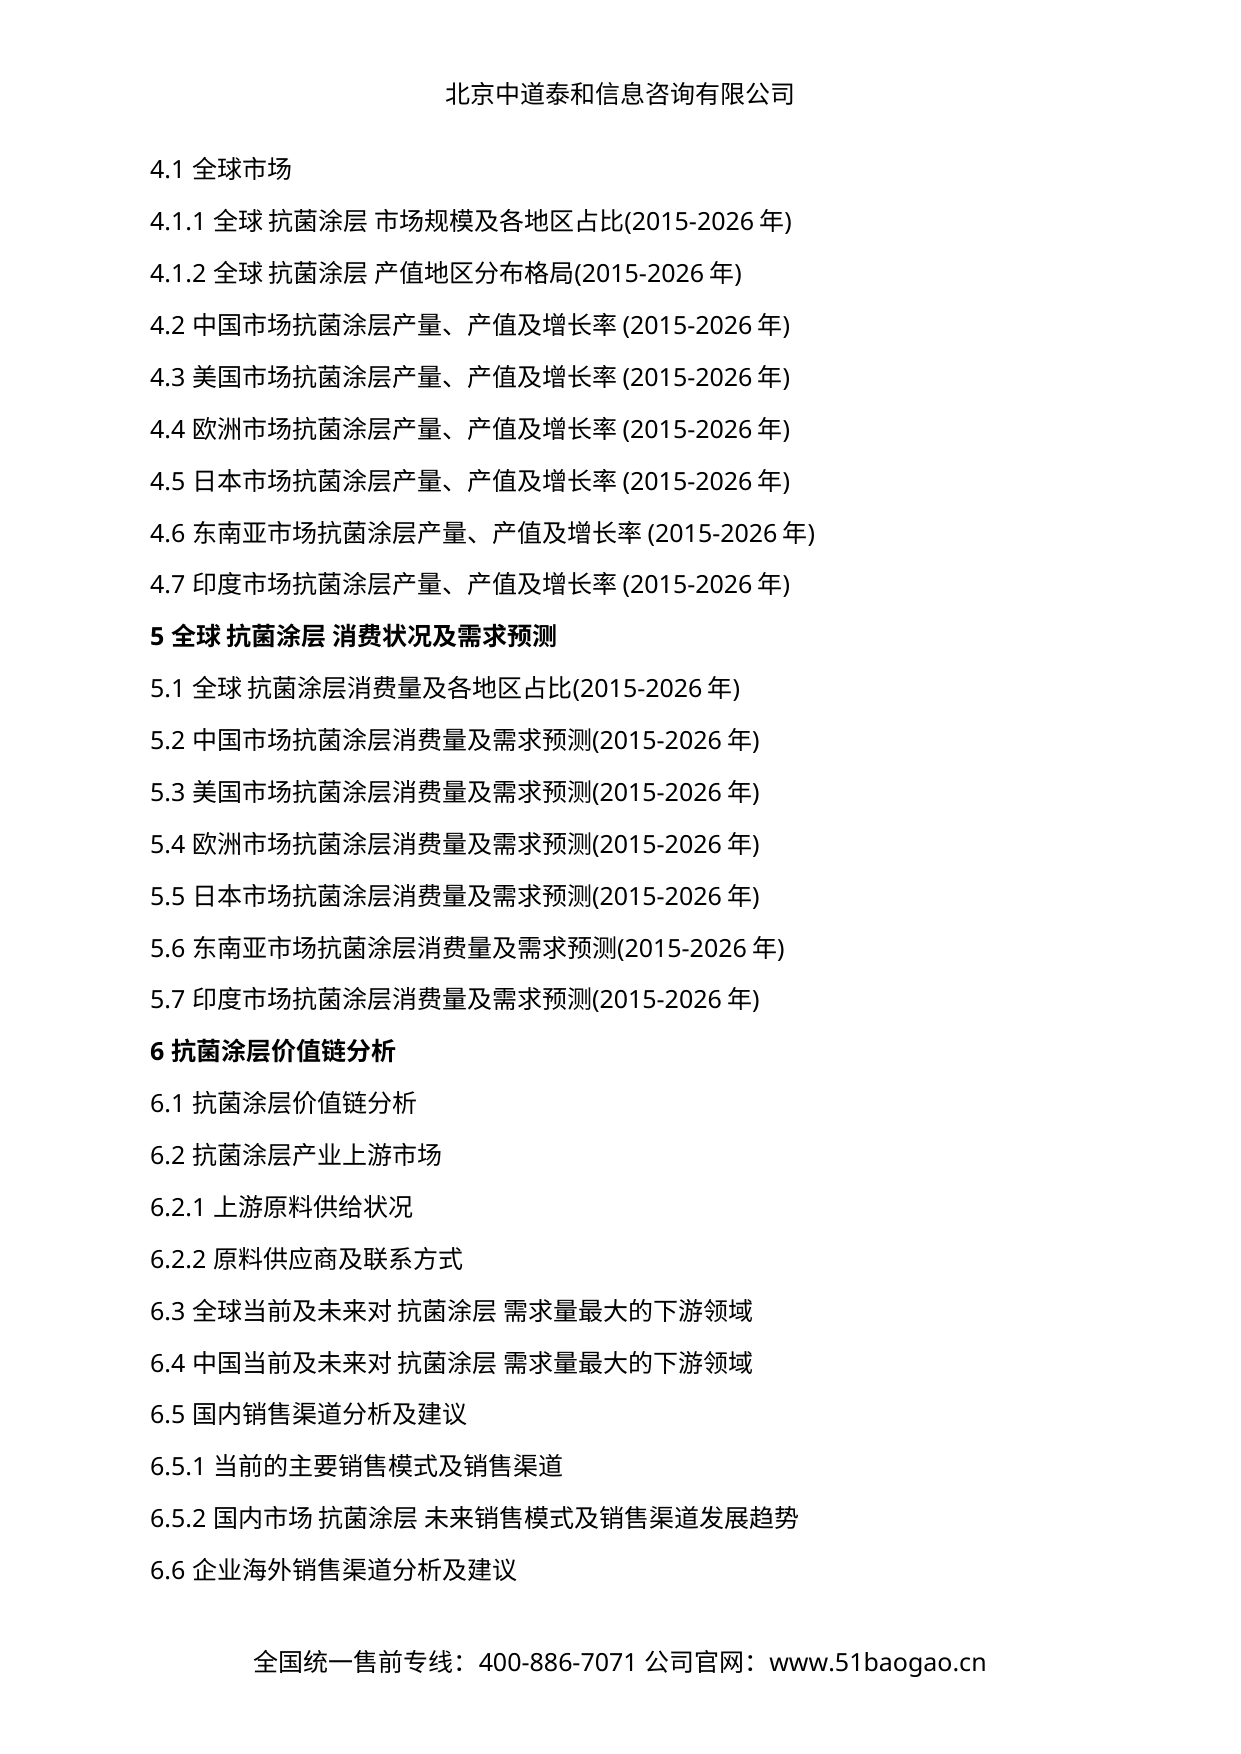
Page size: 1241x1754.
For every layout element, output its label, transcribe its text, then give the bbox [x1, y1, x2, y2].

text 5.7 印度市场抗菌涂层消费量及需求预测(2015-2026年) [150, 980, 1090, 1016]
text 6.5.1 当前的主要销售模式及销售渠道 [150, 1447, 1090, 1483]
text 4.4 欧洲市场抗菌涂层产量、产值及增长率 (2015-2026年) [150, 409, 1090, 446]
text 5 全球 抗菌涂层 消费状况及需求预测 [150, 617, 1090, 653]
text 4.7 印度市场抗菌涂层产量、产值及增长率 (2015-2026年) [150, 565, 1090, 601]
text 4.5 日本市场抗菌涂层产量、产值及增长率 (2015-2026年) [150, 461, 1090, 497]
text 6.2 抗菌涂层产业上游市场 [150, 1136, 1090, 1172]
text 5.3 美国市场抗菌涂层消费量及需求预测(2015-2026年) [150, 772, 1090, 809]
text 4.1.1 全球 抗菌涂层 市场规模及各地区占比(2015-2026年) [150, 202, 1090, 238]
text 4.1 全球市场 [150, 150, 1090, 186]
text 5.4 欧洲市场抗菌涂层消费量及需求预测(2015-2026年) [150, 824, 1090, 861]
text 6 抗菌涂层价值链分析 [150, 1032, 1090, 1068]
text 6.2.2 原料供应商及联系方式 [150, 1239, 1090, 1276]
text 5.6 东南亚市场抗菌涂层消费量及需求预测(2015-2026年) [150, 928, 1090, 964]
text 4.6 东南亚市场抗菌涂层产量、产值及增长率 (2015-2026年) [150, 513, 1090, 549]
text 5.1 全球 抗菌涂层消费量及各地区占比(2015-2026年) [150, 669, 1090, 705]
text 4.1.2 全球 抗菌涂层 产值地区分布格局(2015-2026年) [150, 254, 1090, 290]
text 6.5.2 国内市场 抗菌涂层 未来销售模式及销售渠道发展趋势 [150, 1499, 1090, 1535]
text 6.5 国内销售渠道分析及建议 [150, 1395, 1090, 1431]
text 6.3 全球当前及未来对 抗菌涂层 需求量最大的下游领域 [150, 1291, 1090, 1327]
text 6.4 中国当前及未来对 抗菌涂层 需求量最大的下游领域 [150, 1343, 1090, 1379]
text 6.2.1 上游原料供给状况 [150, 1187, 1090, 1224]
text 6.1 抗菌涂层价值链分析 [150, 1084, 1090, 1120]
text 4.2 中国市场抗菌涂层产量、产值及增长率 (2015-2026年) [150, 306, 1090, 342]
text 5.2 中国市场抗菌涂层消费量及需求预测(2015-2026年) [150, 721, 1090, 757]
text 5.5 日本市场抗菌涂层消费量及需求预测(2015-2026年) [150, 876, 1090, 912]
text 4.3 美国市场抗菌涂层产量、产值及增长率 (2015-2026年) [150, 357, 1090, 394]
text 6.6 企业海外销售渠道分析及建议 [150, 1551, 1090, 1587]
